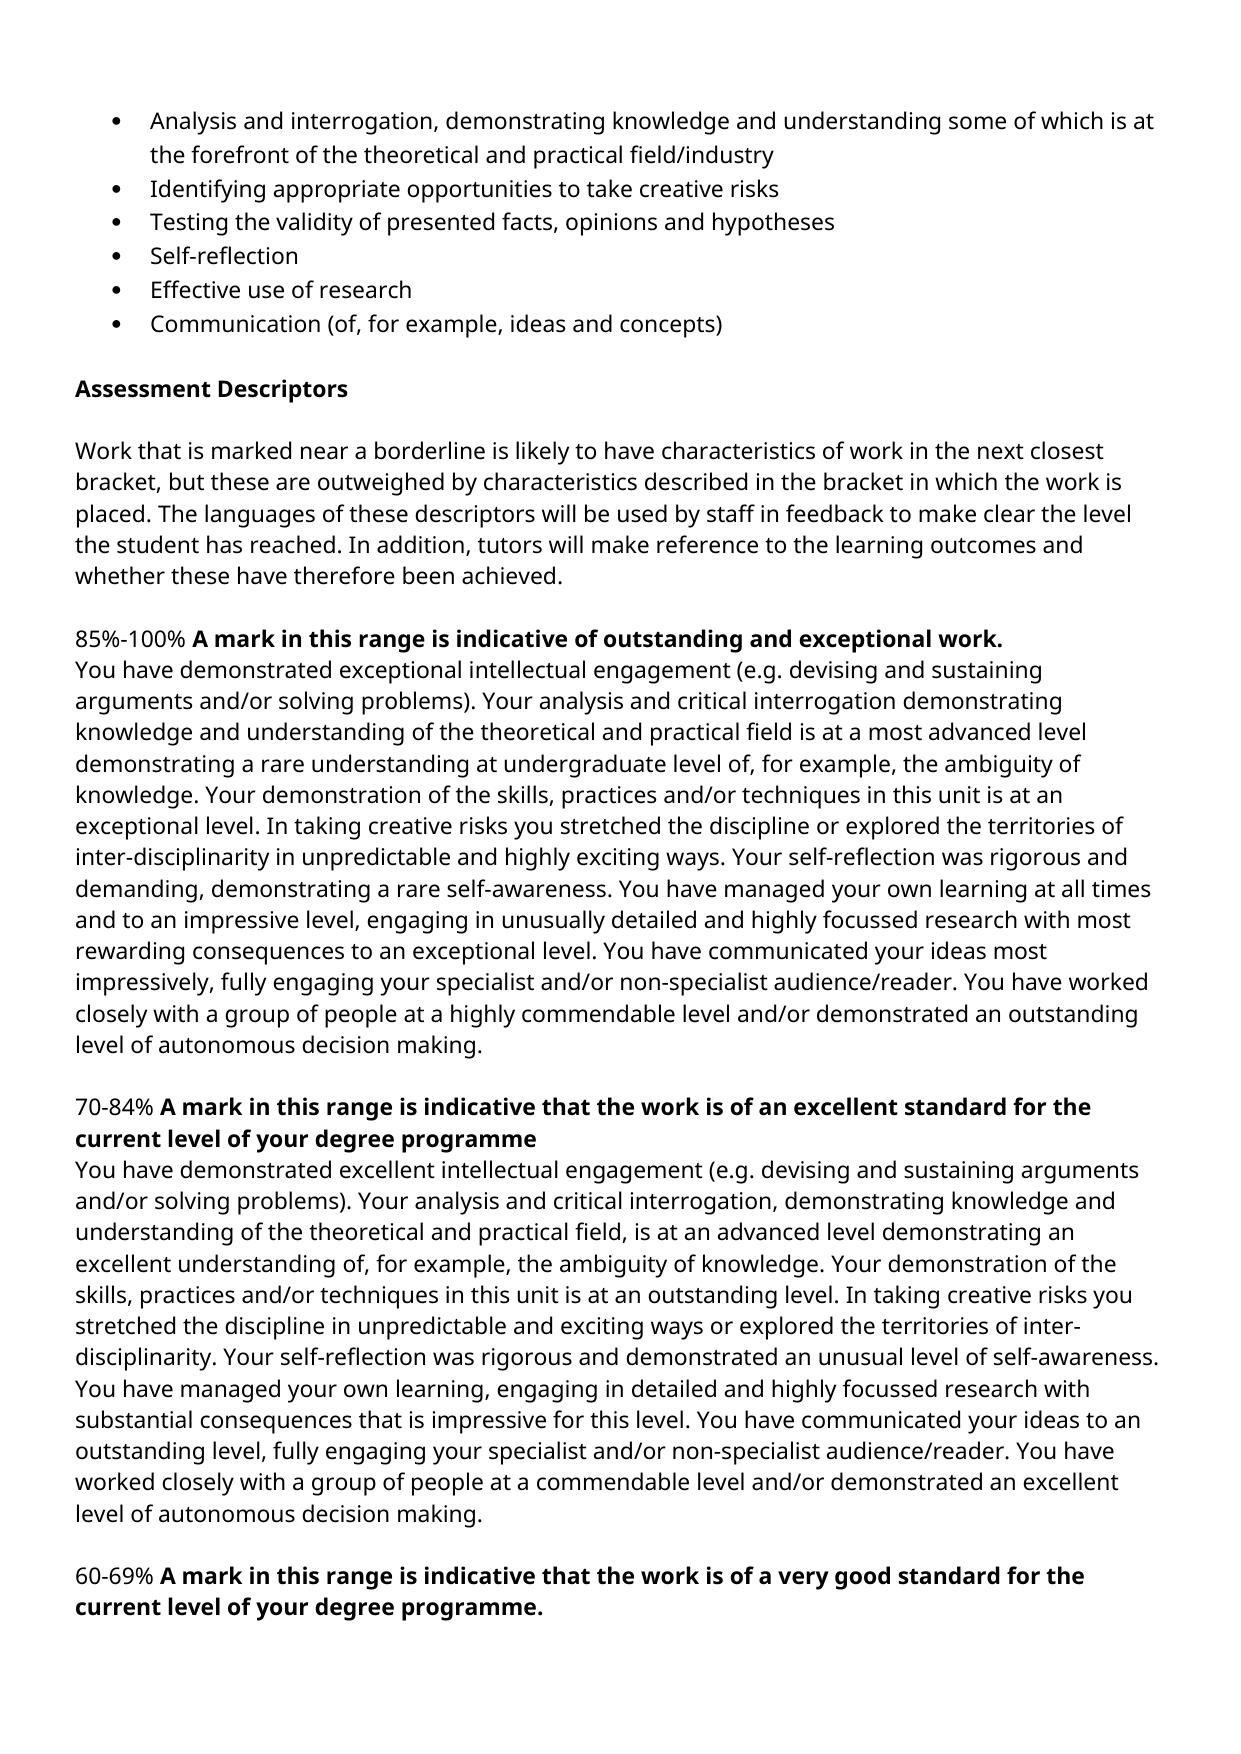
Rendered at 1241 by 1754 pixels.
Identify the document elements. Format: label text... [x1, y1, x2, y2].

text Assessment Descriptors [75, 373, 1165, 404]
text You have demonstrated excellent intellectual engagement (e.g. devising and sustaining arguments and/or solving problems). Your analysis and critical interrogation, demonstrating knowledge and understanding of the theoretical and practical field, is at an advanced level demonstrating an excellent understanding of, for example, the ambiguity of knowledge. Your demonstration of the skills, practices and/or techniques in this unit is at an outstanding level. In taking creative risks you stretched the discipline in unpredictable and exciting ways or explored the territories of inter-disciplinarity. Your self-reflection was rigorous and demonstrated an unusual level of self-awareness. You have managed your own learning, engaging in detailed and highly focussed research with substantial consequences that is impressive for this level. You have communicated your ideas to an outstanding level, fully engaging your specialist and/or non-specialist audience/reader. You have worked closely with a group of people at a commendable level and/or demonstrated an excellent level of autonomous decision making. [75, 1154, 1165, 1529]
list Identifying appropriate opportunities to take creative risks [112, 173, 1165, 204]
text 85%-100% A mark in this range is indicative of outstanding and exceptional work. [75, 623, 1165, 654]
list Self-reflection [112, 240, 1165, 271]
text 60-69% A mark in this range is indicative that the work is of a very good standard for the current level of your degree programme. [75, 1560, 1165, 1623]
list Analysis and interrogation, demonstrating knowledge and understanding some of which is at the forefront of the theoretical and practical field/industry [112, 105, 1165, 170]
list Effective use of research [112, 274, 1165, 305]
text 70-84% A mark in this range is indicative that the work is of an excellent standard for the current level of your degree programme [75, 1091, 1165, 1154]
text Work that is marked near a borderline is likely to have characteristics of work in the next closest bracket, but these are outweighed by characteristics described in the bracket in which the work is placed. The languages of these descriptors will be used by staff in feedback to make clear the level the student has reached. In addition, tutors will make reference to the learning outcomes and whether these have therefore been achieved. [75, 435, 1165, 591]
text You have demonstrated exceptional intellectual engagement (e.g. devising and sustaining arguments and/or solving problems). Your analysis and critical interrogation demonstrating knowledge and understanding of the theoretical and practical field is at a most advanced level demonstrating a rare understanding at undergraduate level of, for example, the ambiguity of knowledge. Your demonstration of the skills, practices and/or techniques in this unit is at an exceptional level. In taking creative risks you stretched the discipline or explored the territories of inter-disciplinarity in unpredictable and highly exciting ways. Your self-reflection was rigorous and demanding, demonstrating a rare self-awareness. You have managed your own learning at all times and to an impressive level, engaging in unusually detailed and highly focussed research with most rewarding consequences to an exceptional level. You have communicated your ideas most impressively, fully engaging your specialist and/or non-specialist audience/reader. You have worked closely with a group of people at a highly commendable level and/or demonstrated an outstanding level of autonomous decision making. [75, 654, 1165, 1060]
list Testing the validity of presented facts, opinions and hypotheses [112, 206, 1165, 238]
list Communication (of, for example, ideas and concepts) [112, 308, 1165, 339]
